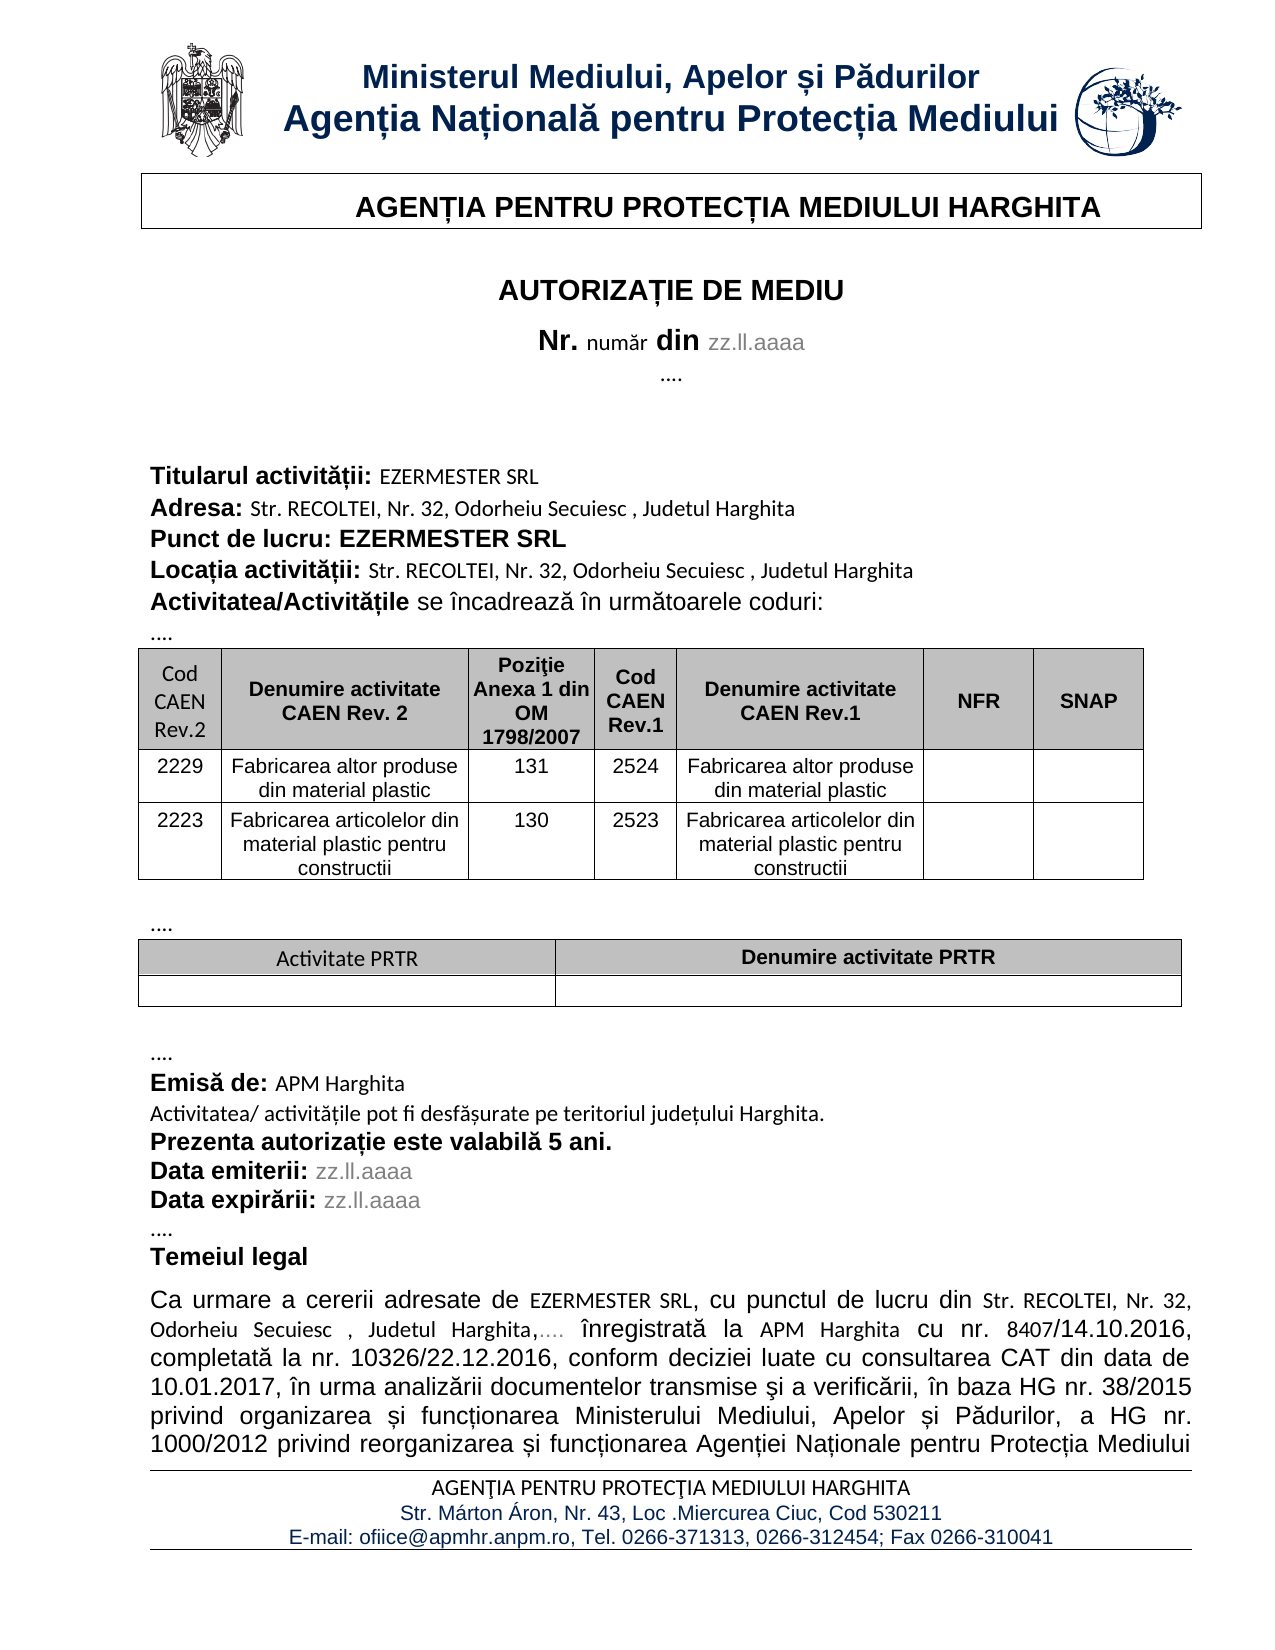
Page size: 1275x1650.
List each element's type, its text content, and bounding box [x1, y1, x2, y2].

text Data emiterii: [150, 1156, 1192, 1185]
text Temeiul legal [150, 1242, 1192, 1270]
text Adresa: [150, 493, 1192, 522]
text Data expirării: [150, 1185, 1192, 1214]
text Emisă de: [150, 1068, 1192, 1097]
text Locația activității: [150, 555, 1192, 584]
text Titularul activității: [150, 461, 1192, 491]
text Nr. din [150, 323, 1192, 357]
text Punct de lucru: [150, 524, 1192, 553]
text AUTORIZAȚIE DE MEDIU [150, 273, 1192, 307]
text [150, 1285, 1192, 1458]
